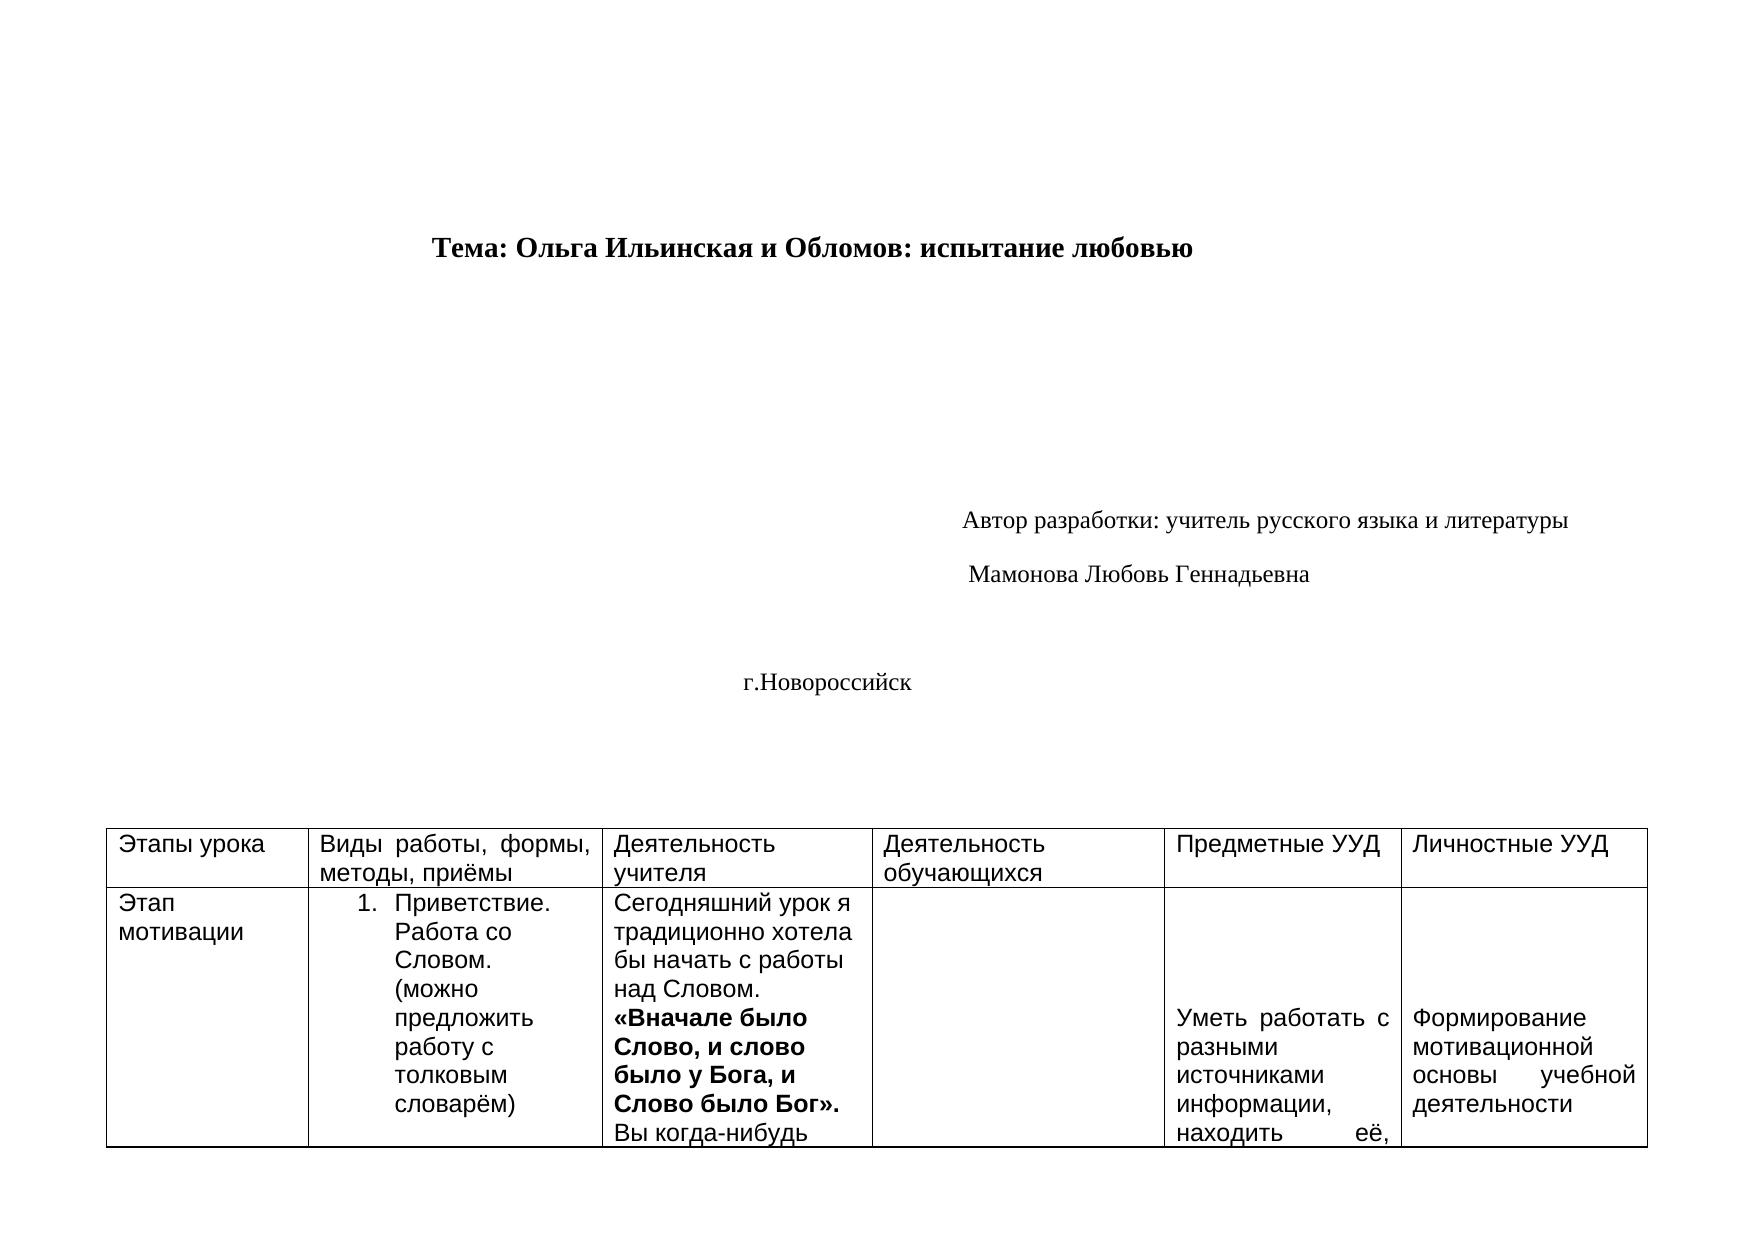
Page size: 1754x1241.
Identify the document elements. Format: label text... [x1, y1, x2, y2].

table_header Деятельность обучающихся [873, 829, 1164, 887]
text г.Новороссийск [118, 667, 1636, 695]
table_cell Этап мотивации [107, 888, 308, 1146]
table_header Виды работы, формы, методы, приёмы [309, 829, 602, 887]
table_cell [1402, 888, 1647, 1146]
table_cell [873, 888, 1164, 1146]
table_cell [309, 888, 602, 1146]
table_header Личностные УУД [1402, 829, 1647, 887]
table_header Деятельность учителя [603, 829, 872, 887]
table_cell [1165, 888, 1401, 1146]
text Автор разработки: учитель русского языка и литературы [118, 505, 1636, 534]
text Тема: Ольга Ильинская и Обломов: испытание любовью [118, 230, 1636, 264]
text Мамонова Любовь Геннадьевна [118, 559, 1636, 588]
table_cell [603, 888, 872, 1146]
table_header Этапы урока [107, 829, 308, 887]
table_header Предметные УУД [1165, 829, 1401, 887]
